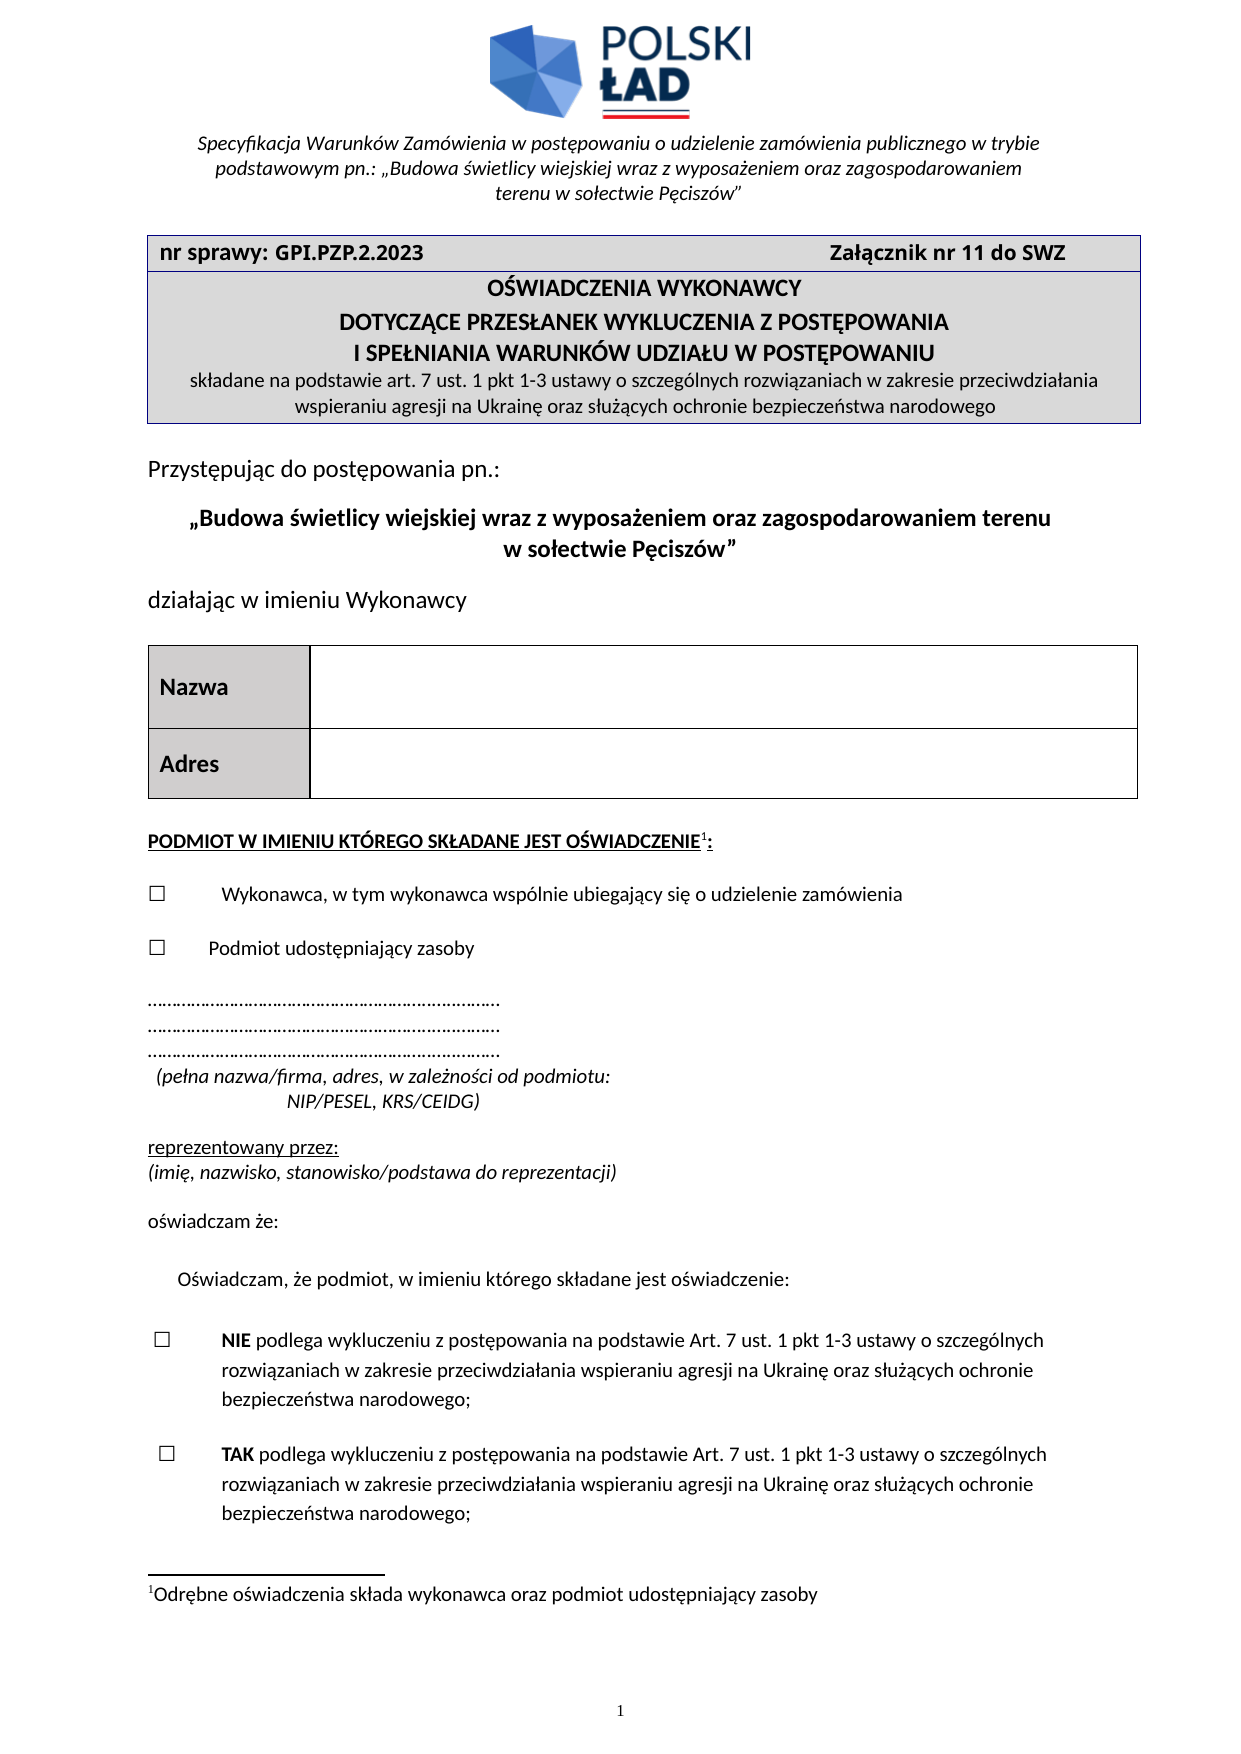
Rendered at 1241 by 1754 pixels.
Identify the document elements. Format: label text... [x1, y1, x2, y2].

text ☐ NIE podlega wykluczeniu z postępowania na podstawie Art. 7 ust. 1 pkt 1-3 ustawy o szczególnych rozwiązaniach w zakresie przeciwdziałania wspieraniu agresji na Ukrainę oraz służących ochronie bezpieczeństwa narodowego; [153, 1325, 1093, 1412]
text reprezentowany przez: [148, 1134, 1093, 1159]
text „Budowa świetlicy wiejskiej wraz z wyposażeniem oraz zagospodarowaniem terenu w sołectwie Pęciszów” [148, 502, 1093, 563]
table_cell OŚWIADCZENIA WYKONAWCY DOTYCZĄCE PRZESŁANEK WYKLUCZENIA Z POSTĘPOWANIA I SPEŁNIANIA WARUNKÓW UDZIAŁU W POSTĘPOWANIU składane na podstawie art. 7 ust. 1 pkt 1-3 ustawy o szczególnych rozwiązaniach w zakresie przeciwdziałania wspieraniu agresji na Ukrainę oraz służących ochronie bezpieczeństwa narodowego [148, 272, 1140, 423]
text (imię, nazwisko, stanowisko/podstawa do reprezentacji) [148, 1159, 1093, 1185]
table_header [311, 646, 1137, 728]
table_cell [311, 729, 1137, 798]
text ☐ Podmiot udostępniający zasoby [148, 933, 1093, 961]
text …………………………………………………..…..……… [148, 987, 651, 1012]
table_header nr sprawy: GPI.PZP.2.2023 Załącznik nr 11 do SWZ [148, 236, 1140, 271]
text ☐ TAK podlega wykluczeniu z postępowania na podstawie Art. 7 ust. 1 pkt 1-3 ustawy o szczególnych rozwiązaniach w zakresie przeciwdziałania wspieraniu agresji na Ukrainę oraz służących ochronie bezpieczeństwa narodowego; [153, 1439, 1093, 1526]
list Oświadczam, że podmiot, w imieniu którego składane jest oświadczenie: [177, 1267, 1093, 1292]
picture [490, 25, 750, 119]
text działając w imieniu Wykonawcy [148, 584, 1093, 614]
text PODMIOT W IMIENIU KTÓREGO SKŁADANE JEST OŚWIADCZENIE: [148, 828, 1093, 853]
table_cell Adres [149, 729, 309, 798]
text (pełna nazwa/firma, adres, w zależności od podmiotu: NIP/PESEL, KRS/CEIDG) [148, 1063, 621, 1114]
text …………………………………………………..…..……… [148, 1037, 651, 1063]
text Przystępując do postępowania pn.: [148, 453, 1087, 483]
text oświadczam że: [148, 1208, 1093, 1234]
table_header Nazwa [149, 646, 309, 728]
text ☐ Wykonawca, w tym wykonawca wspólnie ubiegający się o udzielenie zamówienia [148, 879, 1093, 907]
text …………………………………………………..…..……… [148, 1012, 651, 1037]
